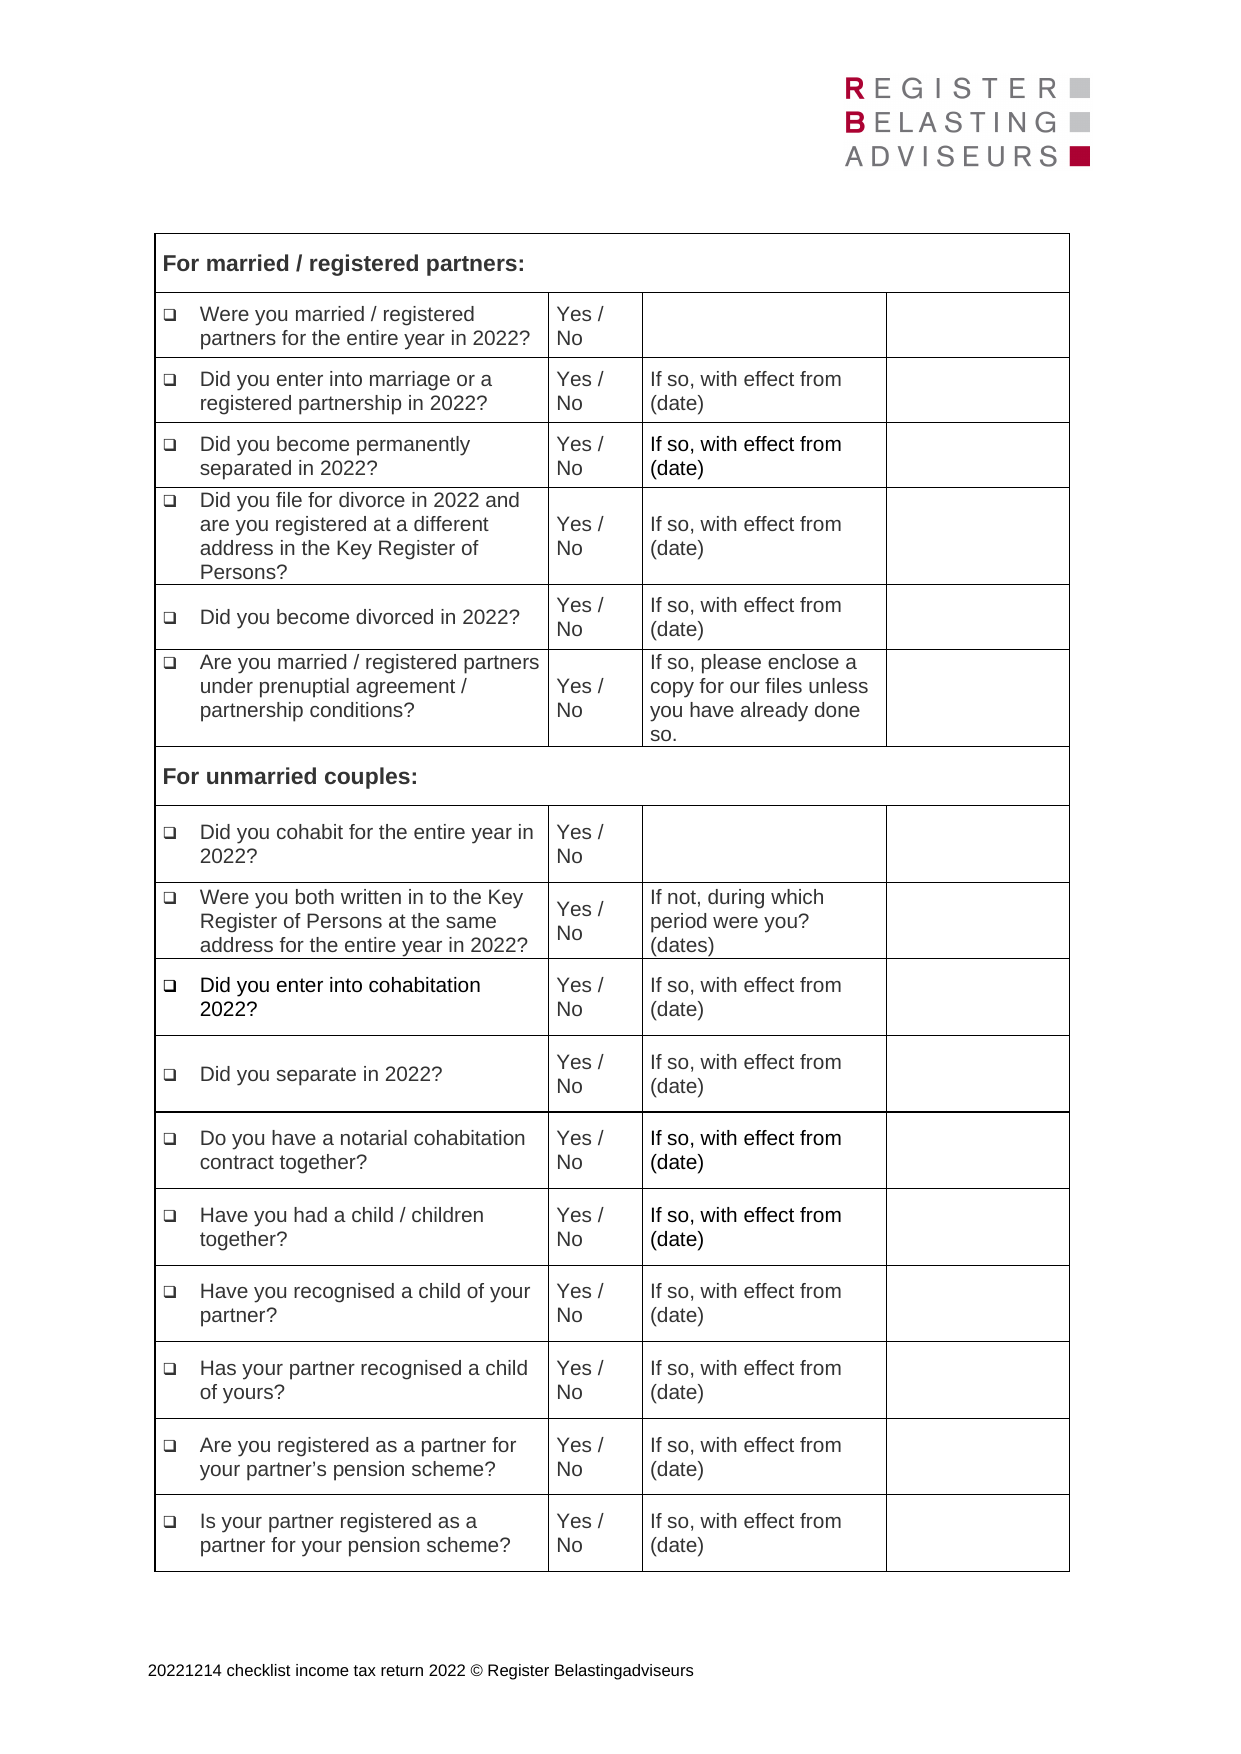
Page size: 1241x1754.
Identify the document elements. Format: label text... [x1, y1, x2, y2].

table_cell If so, with effect from (date) [643, 488, 886, 584]
table_cell Yes / No [549, 650, 642, 746]
table_cell Did you enter into marriage or a registered partnership in 2022? [156, 358, 548, 422]
table_cell [887, 488, 1069, 584]
table_cell If so, with effect from (date) [643, 585, 886, 649]
table_cell If so, with effect from (date) [643, 358, 886, 422]
table_cell Were you both written in to the Key Register of Persons at the same address for the entire year in 2022? [156, 883, 548, 958]
table_cell Did you file for divorce in 2022 and are you registered at a different address in the Key Register of Persons? [156, 488, 548, 584]
table_cell Yes / No [549, 488, 642, 584]
table_cell If so, with effect from (date) [643, 1266, 886, 1341]
table_cell Are you married / registered partners under prenuptial agreement / partnership conditions? [156, 650, 548, 746]
table_cell [887, 1113, 1069, 1188]
table_cell Yes / No [549, 1189, 642, 1264]
table_cell If so, with effect from (date) [643, 1189, 886, 1264]
table_cell Do you have a notarial cohabitation contract together? [156, 1113, 548, 1188]
table_cell [887, 1495, 1069, 1571]
table_cell Have you had a child / children together? [156, 1189, 548, 1264]
table_cell [887, 358, 1069, 422]
table_cell Did you cohabit for the entire year in 2022? [156, 806, 548, 882]
table_cell Yes / No [549, 959, 642, 1035]
table_cell If so, with effect from (date) [643, 1495, 886, 1571]
table_cell For unmarried couples: [156, 747, 1069, 805]
table_cell [887, 1189, 1069, 1264]
table_cell [887, 806, 1069, 882]
picture [842, 73, 1093, 171]
table_cell Yes / No [549, 1342, 642, 1418]
table_cell If so, with effect from (date) [643, 423, 886, 487]
table_cell If so, with effect from (date) [643, 1036, 886, 1111]
table_cell [887, 423, 1069, 487]
table_cell Yes / No [549, 358, 642, 422]
table_cell Yes / No [549, 293, 642, 357]
table_cell [887, 1419, 1069, 1494]
table_cell [887, 959, 1069, 1035]
table_cell Did you separate in 2022? [156, 1036, 548, 1111]
table_cell If so, with effect from (date) [643, 959, 886, 1035]
table_cell Were you married / registered partners for the entire year in 2022? [156, 293, 548, 357]
table_cell Yes / No [549, 1495, 642, 1571]
table_header For married / registered partners: [156, 234, 1069, 292]
table_cell Yes / No [549, 806, 642, 882]
table_cell If so, with effect from (date) [643, 1113, 886, 1188]
table_cell Yes / No [549, 1036, 642, 1111]
table_cell If not, during which period were you? (dates) [643, 883, 886, 958]
table_cell Are you registered as a partner for your partner’s pension scheme? [156, 1419, 548, 1494]
table_cell [887, 585, 1069, 649]
table_cell Is your partner registered as a partner for your pension scheme? [156, 1495, 548, 1571]
table_cell [887, 883, 1069, 958]
table_cell Yes / No [549, 1419, 642, 1494]
table_cell Did you enter into cohabitation 2022? [156, 959, 548, 1035]
table_cell If so, please enclose a copy for our files unless you have already done so. [643, 650, 886, 746]
table_cell Yes / No [549, 423, 642, 487]
table_cell [643, 806, 886, 882]
table_cell Has your partner recognised a child of yours? [156, 1342, 548, 1418]
table_cell If so, with effect from (date) [643, 1419, 886, 1494]
table_cell [643, 293, 886, 357]
table_cell Yes / No [549, 585, 642, 649]
table_cell [887, 1342, 1069, 1418]
table_cell Yes / No [549, 883, 642, 958]
table_cell If so, with effect from (date) [643, 1342, 886, 1418]
table_cell Did you become divorced in 2022? [156, 585, 548, 649]
table_cell Did you become permanently separated in 2022? [156, 423, 548, 487]
table_cell [887, 1266, 1069, 1341]
table_cell Yes / No [549, 1113, 642, 1188]
table_cell [887, 1036, 1069, 1111]
table_cell Have you recognised a child of your partner? [156, 1266, 548, 1341]
table_cell [887, 293, 1069, 357]
table_cell [887, 650, 1069, 746]
table_cell Yes / No [549, 1266, 642, 1341]
